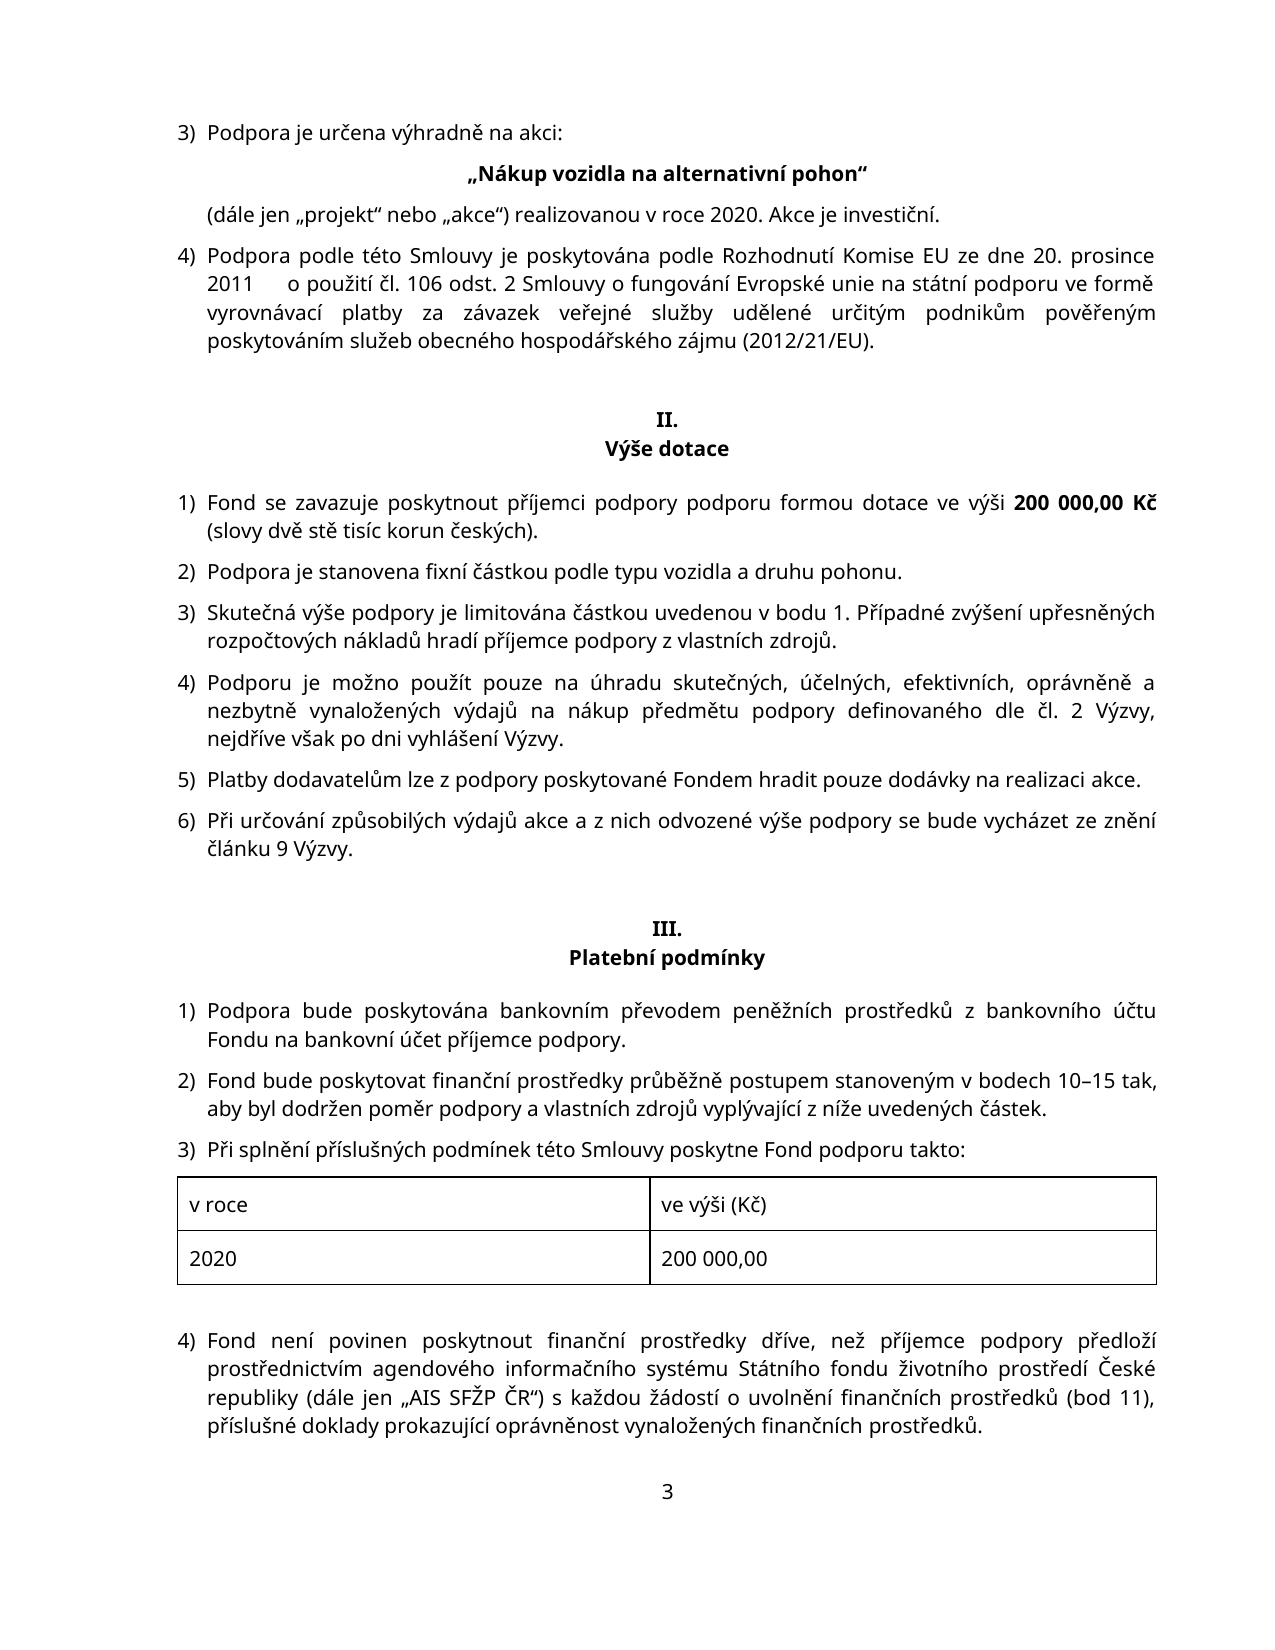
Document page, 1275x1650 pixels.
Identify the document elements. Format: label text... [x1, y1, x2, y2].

list Fond bude poskytovat finanční prostředky průběžně postupem stanoveným v bodech 10–15 tak, aby byl dodržen poměr podpory a vlastních zdrojů vyplývající z níže uvedených částek. [177, 1066, 1157, 1123]
table_header ve výši (Kč) [651, 1178, 1156, 1230]
list Fond není povinen poskytnout finanční prostředky dříve, než příjemce podpory předloží prostřednictvím agendového informačního systému Státního fondu životního prostředí České republiky (dále jen „AIS SFŽP ČR“) s každou žádostí o uvolnění finančních prostředků (bod 11), příslušné doklady prokazující oprávněnost vynaložených finančních prostředků. [177, 1326, 1157, 1440]
table_cell 2020 [178, 1231, 649, 1284]
list Podpora bude poskytována bankovním převodem peněžních prostředků z bankovního účtu Fondu na bankovní účet příjemce podpory. [177, 997, 1157, 1053]
list Platby dodavatelům lze z podpory poskytované Fondem hradit pouze dodávky na realizaci akce. [177, 765, 1169, 794]
list Podpora je určena výhradně na akci: [177, 118, 1169, 146]
list Podpora podle této Smlouvy je poskytována podle Rozhodnutí Komise EU ze dne 20. prosince 2011 o použití čl. 106 odst. 2 Smlouvy o fungování Evropské unie na státní podporu ve formě vyrovnávací platby za závazek veřejné služby udělené určitým podnikům pověřeným poskytováním služeb obecného hospodářského zájmu (2012/21/EU). [177, 241, 1157, 354]
list Podpora je stanovena fixní částkou podle typu vozidla a druhu pohonu. [177, 557, 1169, 586]
subtitle III. [493, 914, 841, 943]
subtitle II. [494, 406, 841, 434]
table_header v roce [178, 1178, 649, 1230]
subtitle „Nákup vozidla na alternativní pohon“ [271, 159, 1063, 187]
list Při určování způsobilých výdajů akce a z nich odvozené výše podpory se bude vycházet ze znění článku 9 Výzvy. [177, 806, 1157, 863]
list Fond se zavazuje poskytnout příjemci podpory podporu formou dotace ve výši 200 000,00 Kč (slovy dvě stě tisíc korun českých). [177, 488, 1157, 545]
list Skutečná výše podpory je limitována částkou uvedenou v bodu 1. Případné zvýšení upřesněných rozpočtových nákladů hradí příjemce podpory z vlastních zdrojů. [177, 598, 1156, 655]
list Podporu je možno použít pouze na úhradu skutečných, účelných, efektivních, oprávněně a nezbytně vynaložených výdajů na nákup předmětu podpory definovaného dle čl. 2 Výzvy, nejdříve však po dni vyhlášení Výzvy. [177, 668, 1157, 753]
text Výše dotace [493, 434, 841, 462]
text Platební podmínky [493, 943, 841, 971]
table_cell 200 000,00 [651, 1231, 1156, 1284]
text (dále jen „projekt“ nebo „akce“) realizovanou v roce 2020. Akce je investiční. [207, 200, 1169, 228]
list Při splnění příslušných podmínek této Smlouvy poskytne Fond podporu takto: [177, 1135, 1169, 1164]
